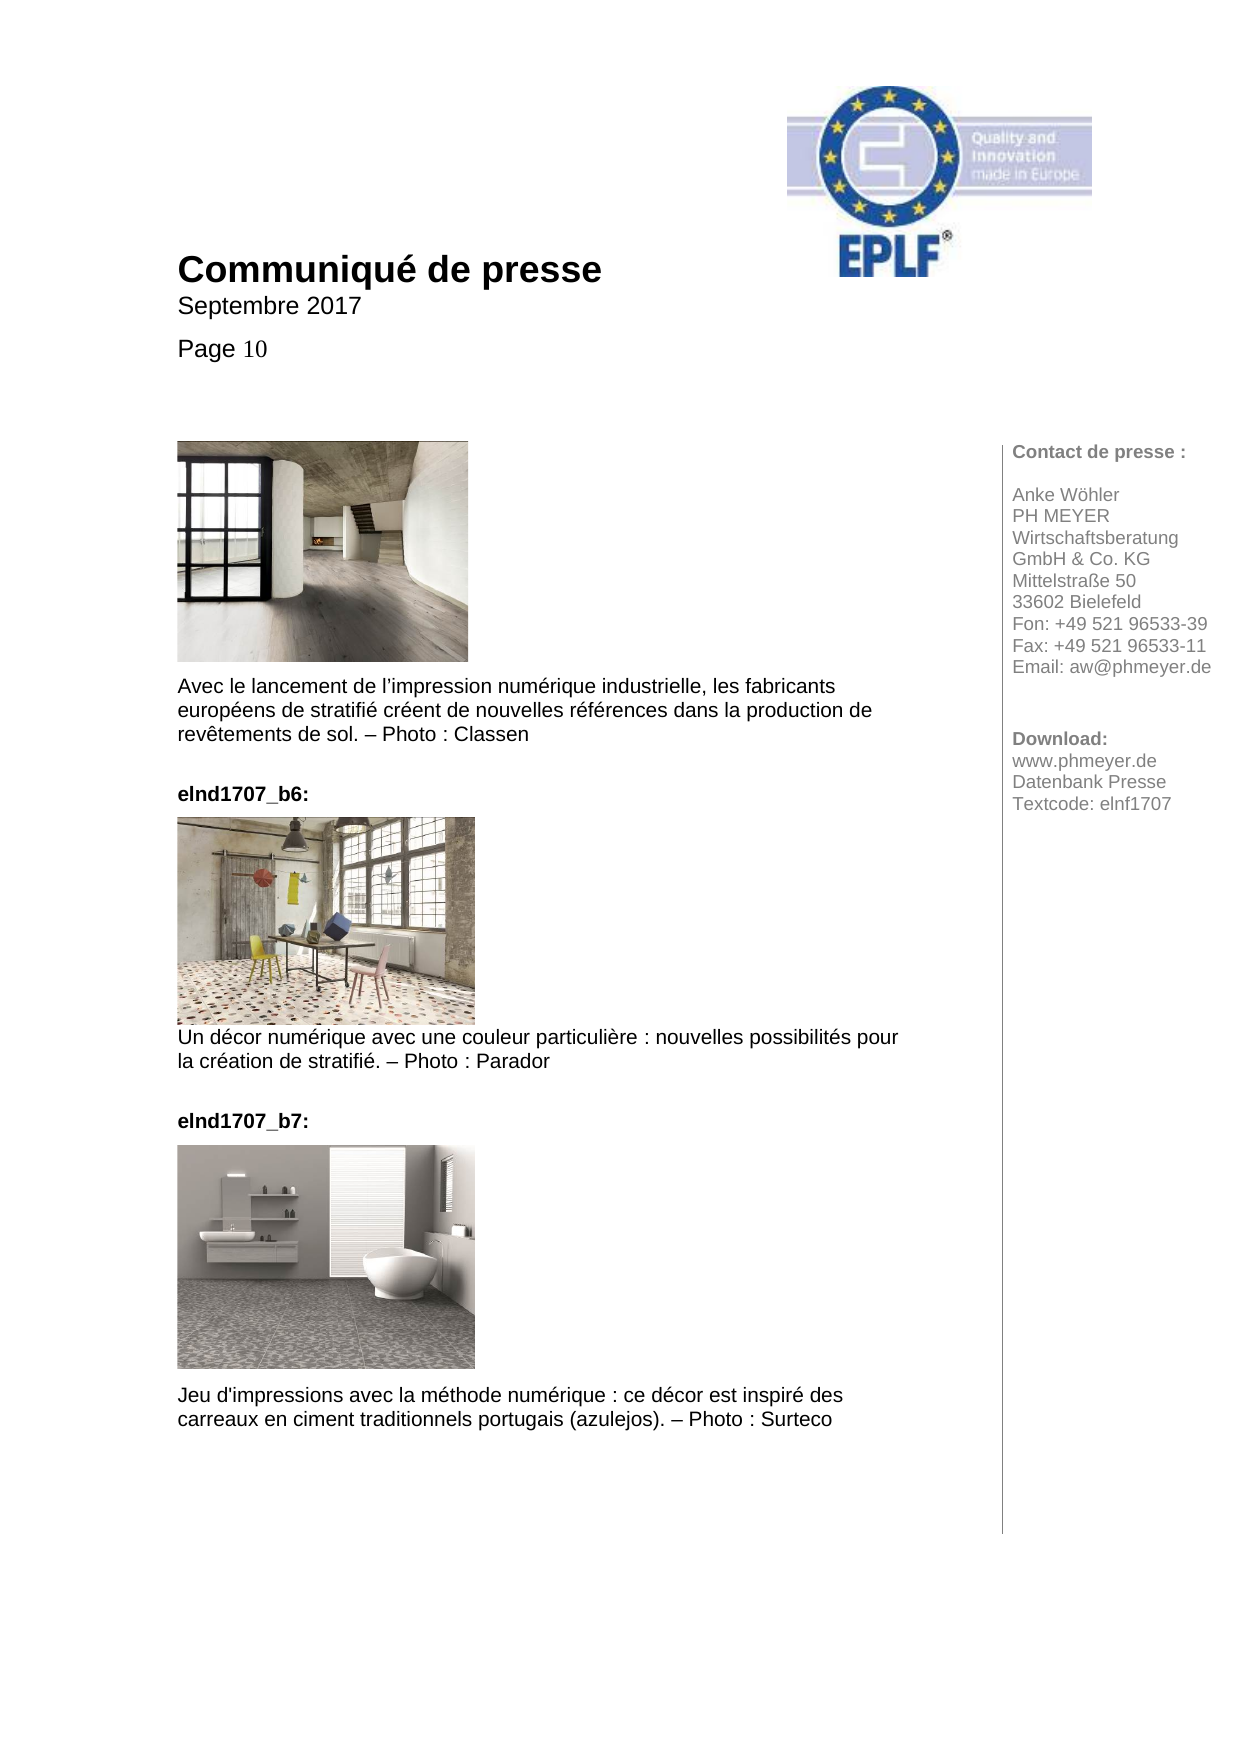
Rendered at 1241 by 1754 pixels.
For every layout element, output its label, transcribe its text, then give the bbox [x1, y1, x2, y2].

text Avec le lancement de l’impression numérique industrielle, les fabricants européens de stratifié créent de nouvelles références dans la production de revêtements de sol. – Photo : Classen [177, 676, 915, 748]
text elnd1707_b6: [177, 784, 915, 808]
picture [177, 820, 475, 1028]
picture [787, 86, 1092, 277]
picture [177, 1149, 475, 1374]
picture [177, 441, 469, 662]
text Jeu d'impressions avec la méthode numérique : ce décor est inspiré des carreaux en ciment traditionnels portugais (azulejos). – Photo : Surteco [177, 1388, 915, 1436]
